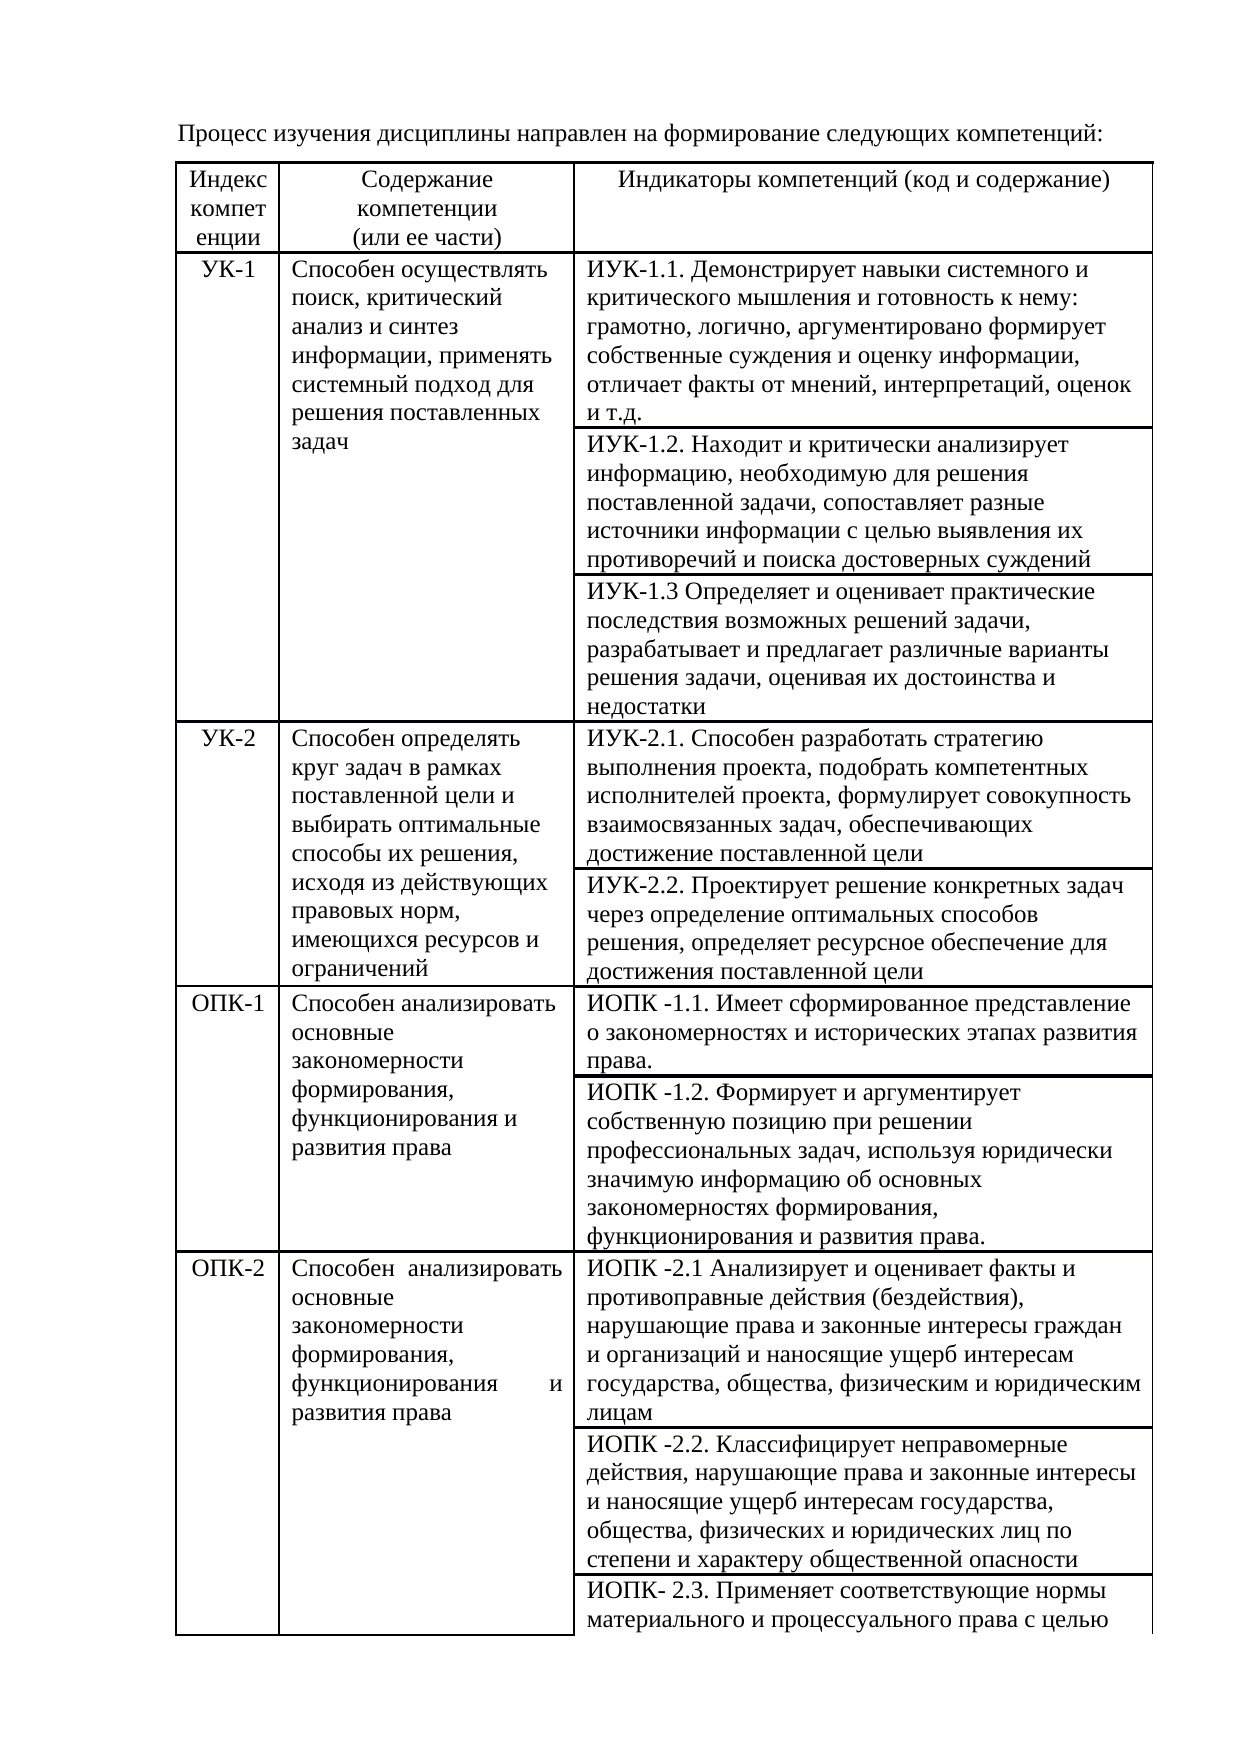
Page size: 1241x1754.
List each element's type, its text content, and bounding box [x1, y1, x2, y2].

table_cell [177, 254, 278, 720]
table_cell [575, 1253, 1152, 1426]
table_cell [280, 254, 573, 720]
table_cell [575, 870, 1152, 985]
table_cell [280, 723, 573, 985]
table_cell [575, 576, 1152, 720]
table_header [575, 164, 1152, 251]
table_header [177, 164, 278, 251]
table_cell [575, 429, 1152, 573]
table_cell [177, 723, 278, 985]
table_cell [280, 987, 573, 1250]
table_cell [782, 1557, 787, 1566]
text Процесс изучения дисциплины направлен на формирование следующих компетенций: [177, 118, 1152, 147]
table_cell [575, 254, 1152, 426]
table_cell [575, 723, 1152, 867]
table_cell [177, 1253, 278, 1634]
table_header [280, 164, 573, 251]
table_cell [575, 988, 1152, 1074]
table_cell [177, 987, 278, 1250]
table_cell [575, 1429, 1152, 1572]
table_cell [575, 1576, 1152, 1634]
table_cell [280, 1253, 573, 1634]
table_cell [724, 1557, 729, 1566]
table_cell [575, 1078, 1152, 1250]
